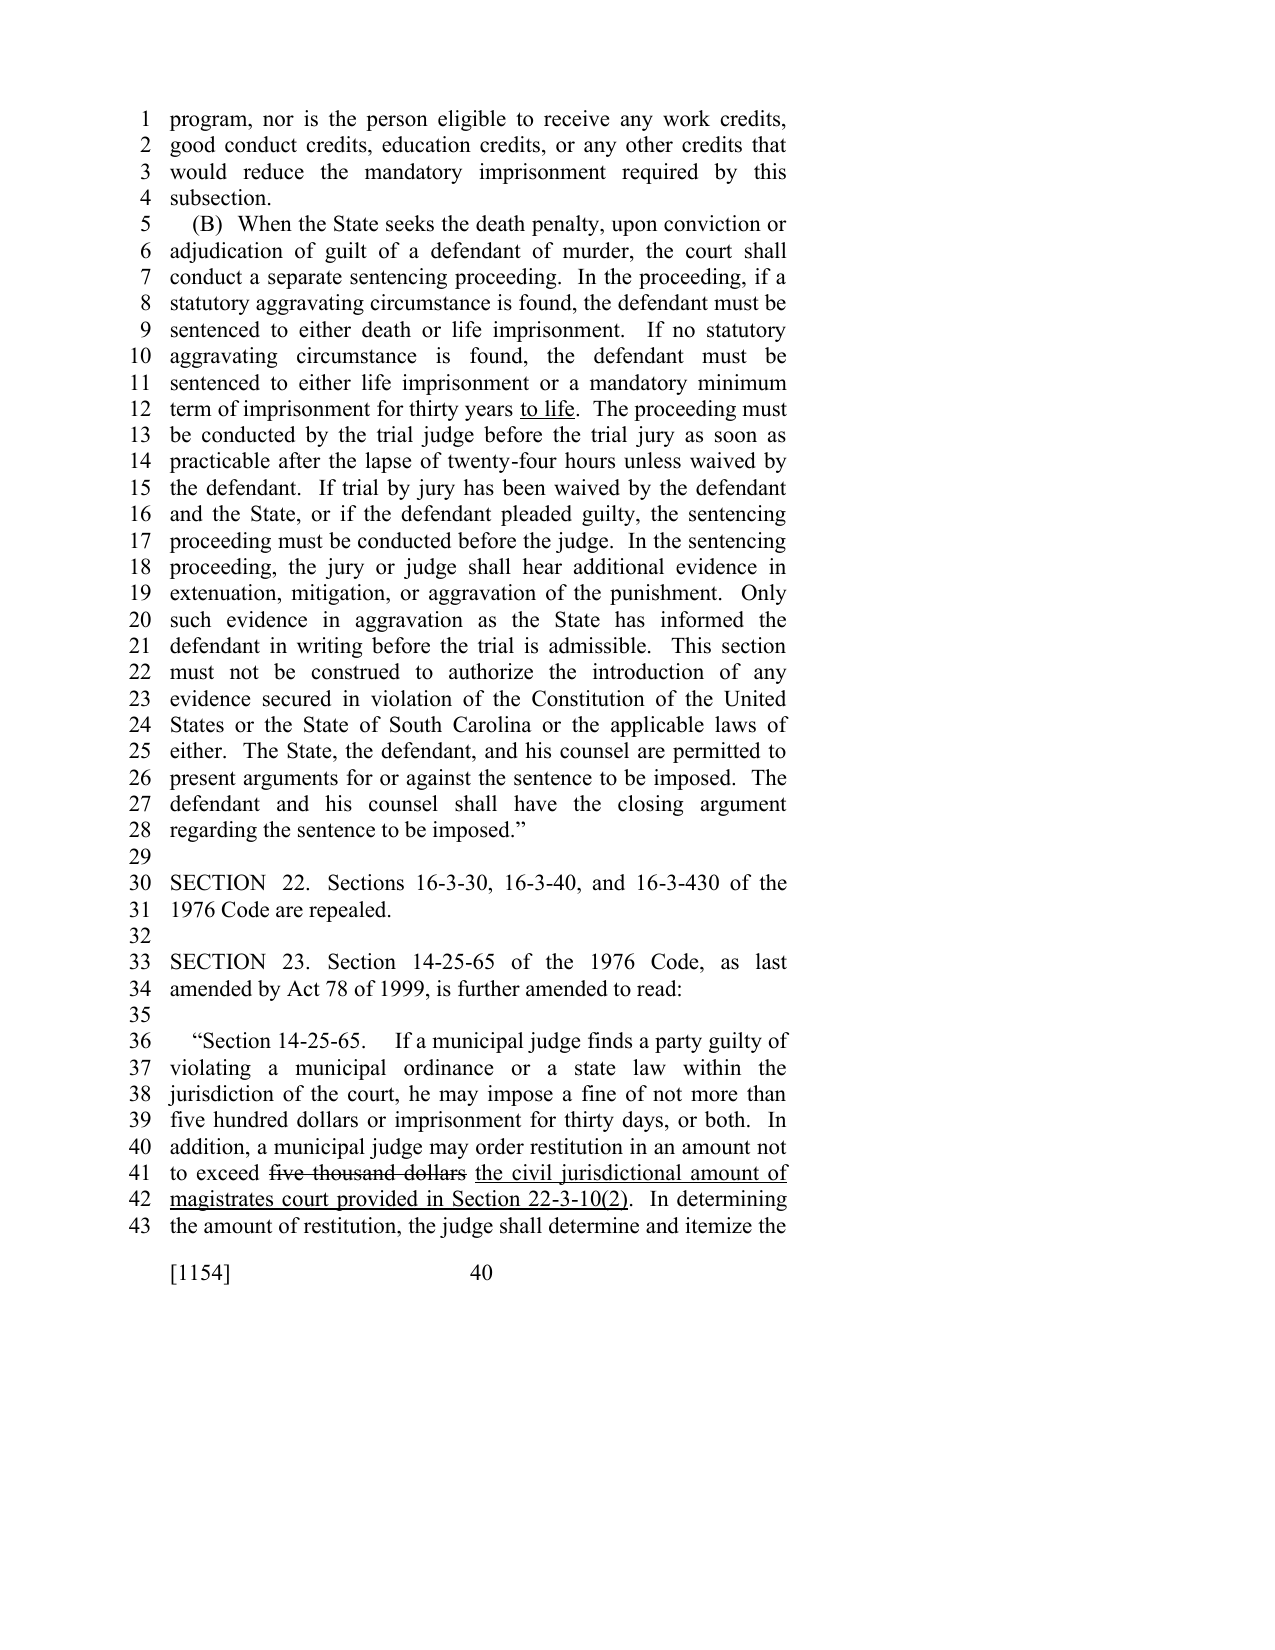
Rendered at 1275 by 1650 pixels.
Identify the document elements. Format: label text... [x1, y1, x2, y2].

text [169, 1027, 787, 1238]
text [169, 105, 787, 210]
text SECTION 23. Section 14-25-65 of the 1976 Code, as last amended by Act 78 of 1999, is further amended to read: [169, 948, 787, 1001]
text SECTION 22. Sections 16-3-30, 16-3-40, and 16-3-430 of the 1976 Code are repealed. [169, 869, 787, 922]
text (B) When the State seeks the death penalty, upon conviction or adjudication of guilt of a defendant of murder, the court shall conduct a separate sentencing proceeding. In the proceeding, if a statutory aggravating circumstance is found, the defendant must be sentenced to either death or life imprisonment. If no statutory aggravating circumstance is found, the defendant must be sentenced to either life imprisonment or a mandatory minimum term of imprisonment for thirty years to life. The proceeding must be conducted by the trial judge before the trial jury as soon as practicable after the lapse of twenty-four hours unless waived by the defendant. If trial by jury has been waived by the defendant and the State, or if the defendant pleaded guilty, the sentencing proceeding must be conducted before the judge. In the sentencing proceeding, the jury or judge shall hear additional evidence in extenuation, mitigation, or aggravation of the punishment. Only such evidence in aggravation as the State has informed the defendant in writing before the trial is admissible. This section must not be construed to authorize the introduction of any evidence secured in violation of the Constitution of the United States or the State of South Carolina or the applicable laws of either. The State, the defendant, and his counsel are permitted to present arguments for or against the sentence to be imposed. The defendant and his counsel shall have the closing argument regarding the sentence to be imposed.” [169, 210, 787, 843]
